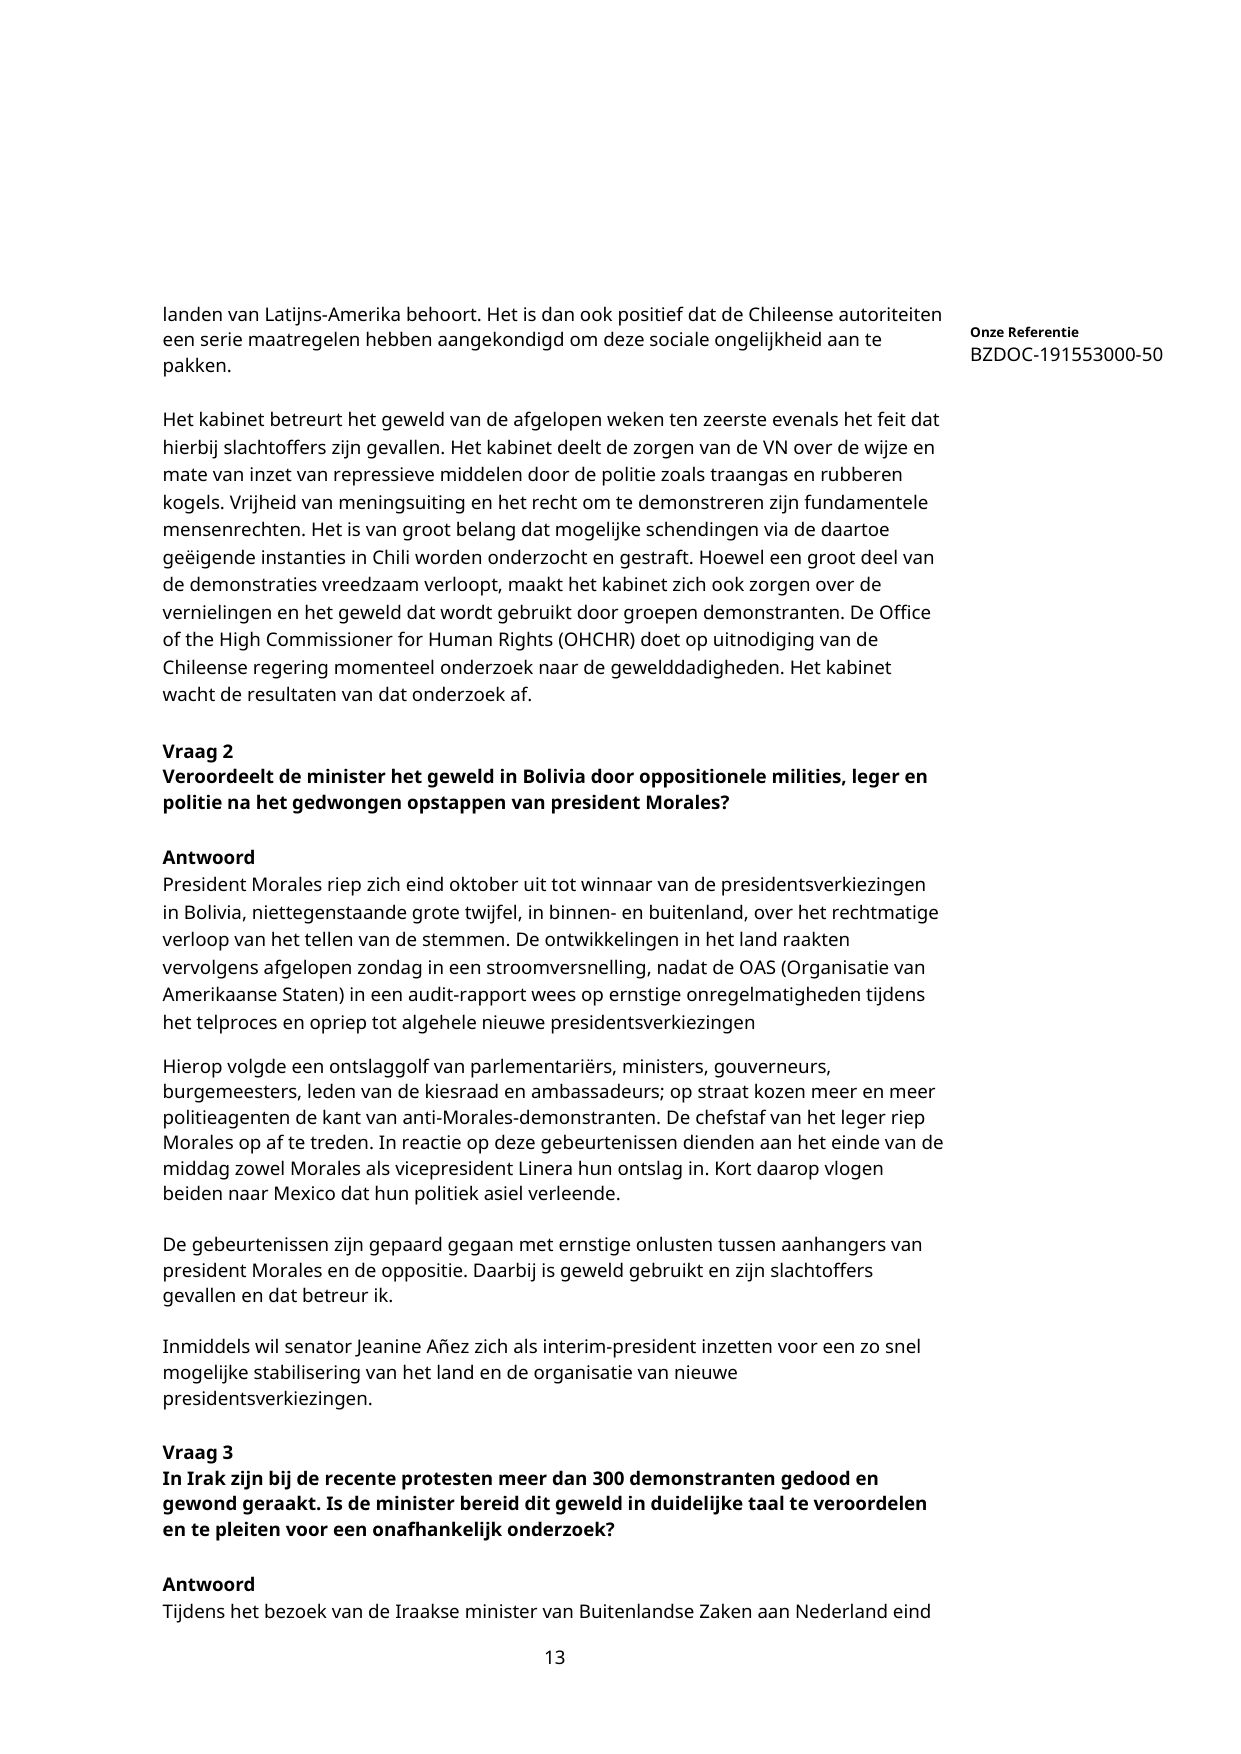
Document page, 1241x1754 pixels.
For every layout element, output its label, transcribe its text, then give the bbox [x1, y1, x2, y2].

text Vraag 3 In Irak zijn bij de recente protesten meer dan 300 demonstranten gedood en gewond geraakt. Is de minister bereid dit geweld in duidelijke taal te veroordelen en te pleiten voor een onafhankelijk onderzoek? [162, 1439, 947, 1542]
text Antwoord President Morales riep zich eind oktober uit tot winnaar van de presidentsverkiezingen in Bolivia, niettegenstaande grote twijfel, in binnen- en buitenland, over het rechtmatige verloop van het tellen van de stemmen. De ontwikkelingen in het land raakten vervolgens afgelopen zondag in een stroomversnelling, nadat de OAS (Organisatie van Amerikaanse Staten) in een audit-rapport wees op ernstige onregelmatigheden tijdens het telproces en opriep tot algehele nieuwe presidentsverkiezingen [162, 844, 947, 1034]
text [162, 301, 947, 377]
text Vraag 2 Veroordeelt de minister het geweld in Bolivia door oppositionele milities, leger en politie na het gedwongen opstappen van president Morales? [162, 738, 947, 815]
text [162, 1571, 947, 1624]
text Inmiddels wil senator Jeanine Añez zich als interim-president inzetten voor een zo snel mogelijke stabilisering van het land en de organisatie van nieuwe presidentsverkiezingen. [162, 1334, 947, 1410]
text De gebeurtenissen zijn gepaard gegaan met ernstige onlusten tussen aanhangers van president Morales en de oppositie. Daarbij is geweld gebruikt en zijn slachtoffers gevallen en dat betreur ik. [162, 1232, 947, 1308]
text Hierop volgde een ontslaggolf van parlementariërs, ministers, gouverneurs, burgemeesters, leden van de kiesraad en ambassadeurs; op straat kozen meer en meer politieagenten de kant van anti-Morales-demonstranten. De chefstaf van het leger riep Morales op af te treden. In reactie op deze gebeurtenissen dienden aan het einde van de middag zowel Morales als vicepresident Linera hun ontslag in. Kort daarop vlogen beiden naar Mexico dat hun politiek asiel verleende. [162, 1053, 947, 1206]
text Het kabinet betreurt het geweld van de afgelopen weken ten zeerste evenals het feit dat hierbij slachtoffers zijn gevallen. Het kabinet deelt de zorgen van de VN over de wijze en mate van inzet van repressieve middelen door de politie zoals traangas en rubberen kogels. Vrijheid van meningsuiting en het recht om te demonstreren zijn fundamentele mensenrechten. Het is van groot belang dat mogelijke schendingen via de daartoe geëigende instanties in Chili worden onderzocht en gestraft. Hoewel een groot deel van de demonstraties vreedzaam verloopt, maakt het kabinet zich ook zorgen over de vernielingen en het geweld dat wordt gebruikt door groepen demonstranten. De Office of the High Commissioner for Human Rights (OHCHR) doet op uitnodiging van de Chileense regering momenteel onderzoek naar de gewelddadigheden. Het kabinet wacht de resultaten van dat onderzoek af. [162, 407, 947, 707]
